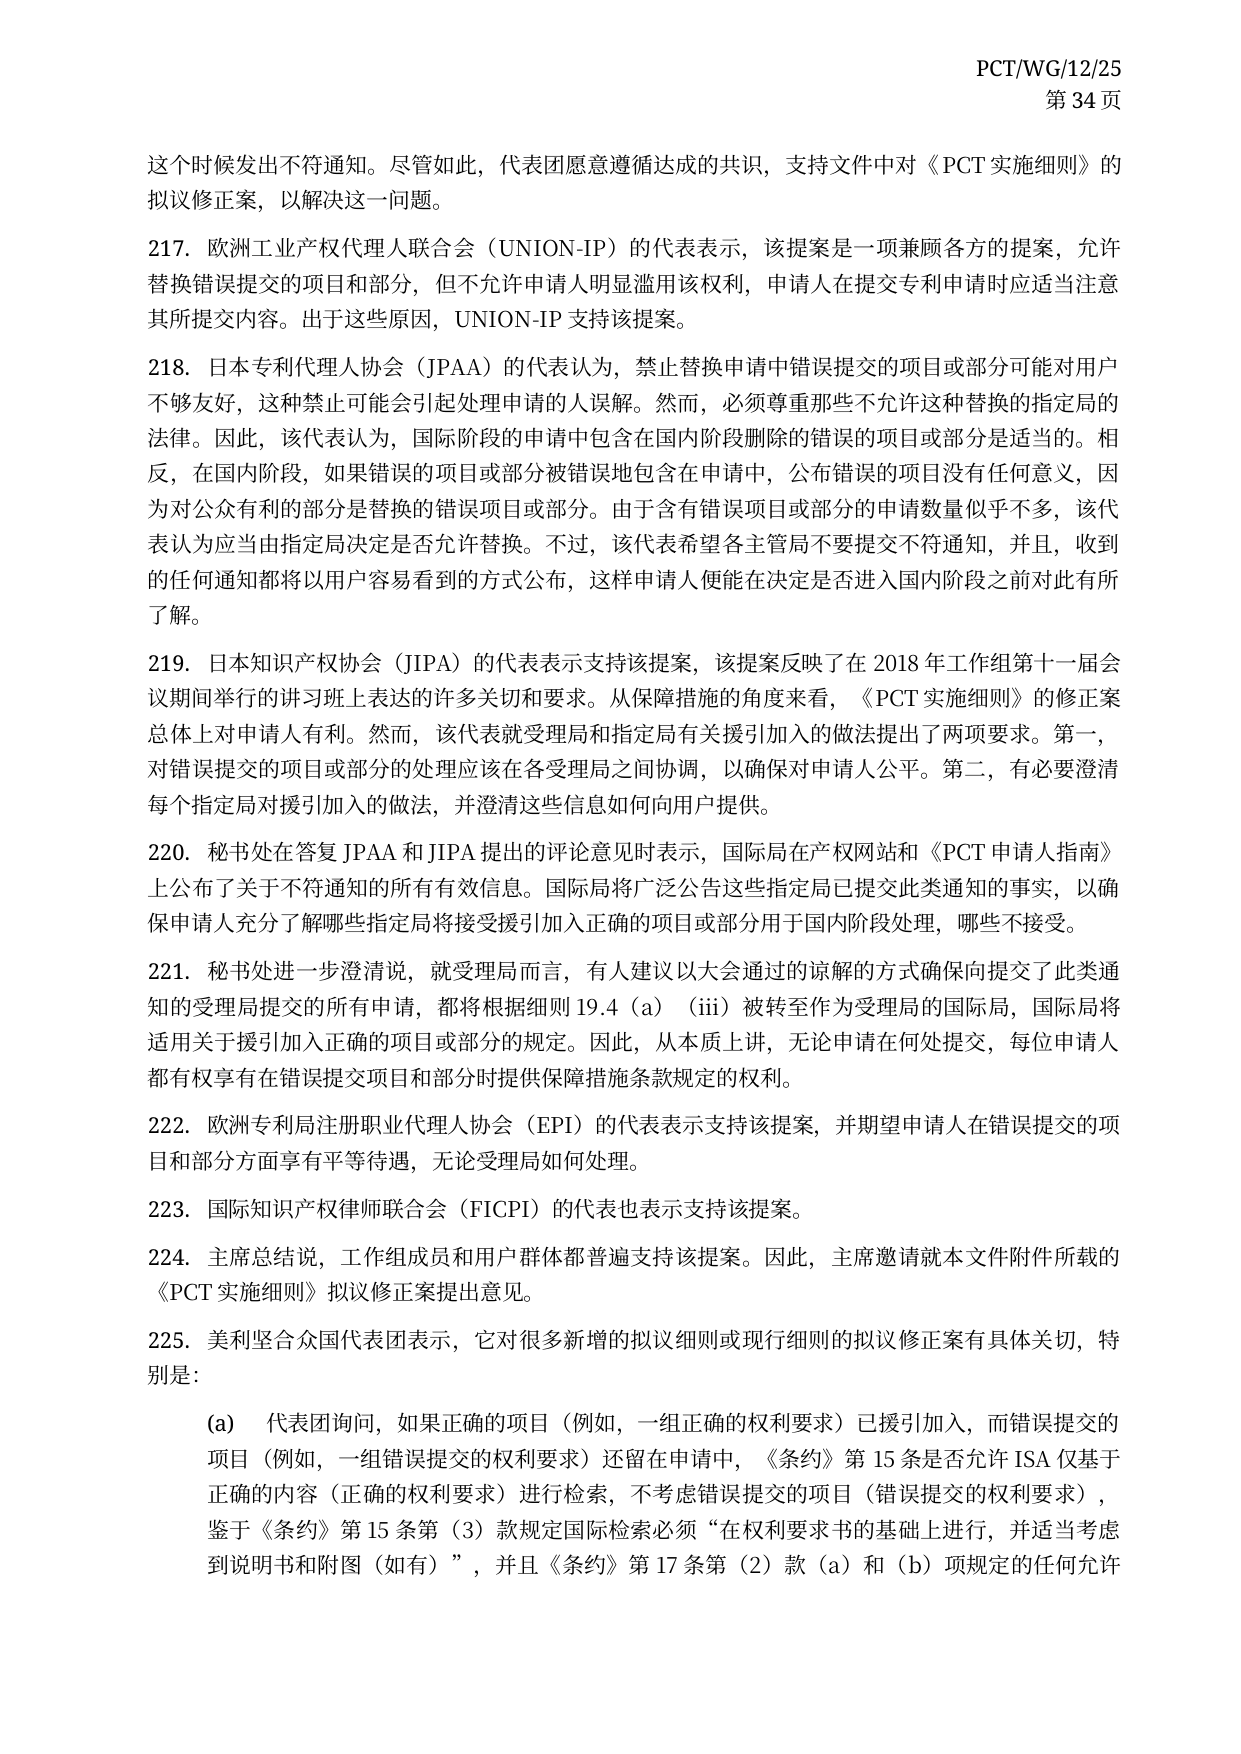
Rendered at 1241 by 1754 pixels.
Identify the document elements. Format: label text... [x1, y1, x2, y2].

list 欧洲专利局注册职业代理人协会（EPI）的代表表示支持该提案，并期望申请人在错误提交的项目和部分方面享有平等待遇，无论受理局如何处理。 [148, 1105, 1122, 1176]
list 日本知识产权协会（JIPA）的代表表示支持该提案，该提案反映了在2018年工作组第十一届会议期间举行的讲习班上表达的许多关切和要求。从保障措施的角度来看，《PCT实施细则》的修正案总体上对申请人有利。然而，该代表就受理局和指定局有关援引加入的做法提出了两项要求。第一，对错误提交的项目或部分的处理应该在各受理局之间协调，以确保对申请人公平。第二，有必要澄清每个指定局对援引加入的做法，并澄清这些信息如何向用户提供。 [148, 642, 1122, 819]
list 主席总结说，工作组成员和用户群体都普遍支持该提案。因此，主席邀请就本文件附件所载的《PCT实施细则》拟议修正案提出意见。 [148, 1236, 1122, 1307]
list 秘书处在答复JPAA和JIPA提出的评论意见时表示，国际局在产权网站和《PCT申请人指南》上公布了关于不符通知的所有有效信息。国际局将广泛公告这些指定局已提交此类通知的事实，以确保申请人充分了解哪些指定局将接受援引加入正确的项目或部分用于国内阶段处理，哪些不接受。 [148, 832, 1122, 938]
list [148, 144, 1122, 215]
list 美利坚合众国代表团表示，它对很多新增的拟议细则或现行细则的拟议修正案有具体关切，特别是： [148, 1319, 1122, 1390]
list 国际知识产权律师联合会（FICPI）的代表也表示支持该提案。 [148, 1188, 1122, 1223]
list 秘书处进一步澄清说，就受理局而言，有人建议以大会通过的谅解的方式确保向提交了此类通知的受理局提交的所有申请，都将根据细则19.4（a）（iii）被转至作为受理局的国际局，国际局将适用关于援引加入正确的项目或部分的规定。因此，从本质上讲，无论申请在何处提交，每位申请人都有权享有在错误提交项目和部分时提供保障措施条款规定的权利。 [148, 951, 1122, 1092]
list 日本专利代理人协会（JPAA）的代表认为，禁止替换申请中错误提交的项目或部分可能对用户不够友好，这种禁止可能会引起处理申请的人误解。然而，必须尊重那些不允许这种替换的指定局的法律。因此，该代表认为，国际阶段的申请中包含在国内阶段删除的错误的项目或部分是适当的。相反，在国内阶段，如果错误的项目或部分被错误地包含在申请中，公布错误的项目没有任何意义，因为对公众有利的部分是替换的错误项目或部分。由于含有错误项目或部分的申请数量似乎不多，该代表认为应当由指定局决定是否允许替换。不过，该代表希望各主管局不要提交不符通知，并且，收到的任何通知都将以用户容易看到的方式公布，这样申请人便能在决定是否进入国内阶段之前对此有所了解。 [148, 346, 1122, 630]
list 欧洲工业产权代理人联合会（UNION-IP）的代表表示，该提案是一项兼顾各方的提案，允许替换错误提交的项目和部分，但不允许申请人明显滥用该权利，申请人在提交专利申请时应适当注意其所提交内容。出于这些原因，UNION-IP支持该提案。 [148, 228, 1122, 334]
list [207, 1403, 1122, 1580]
